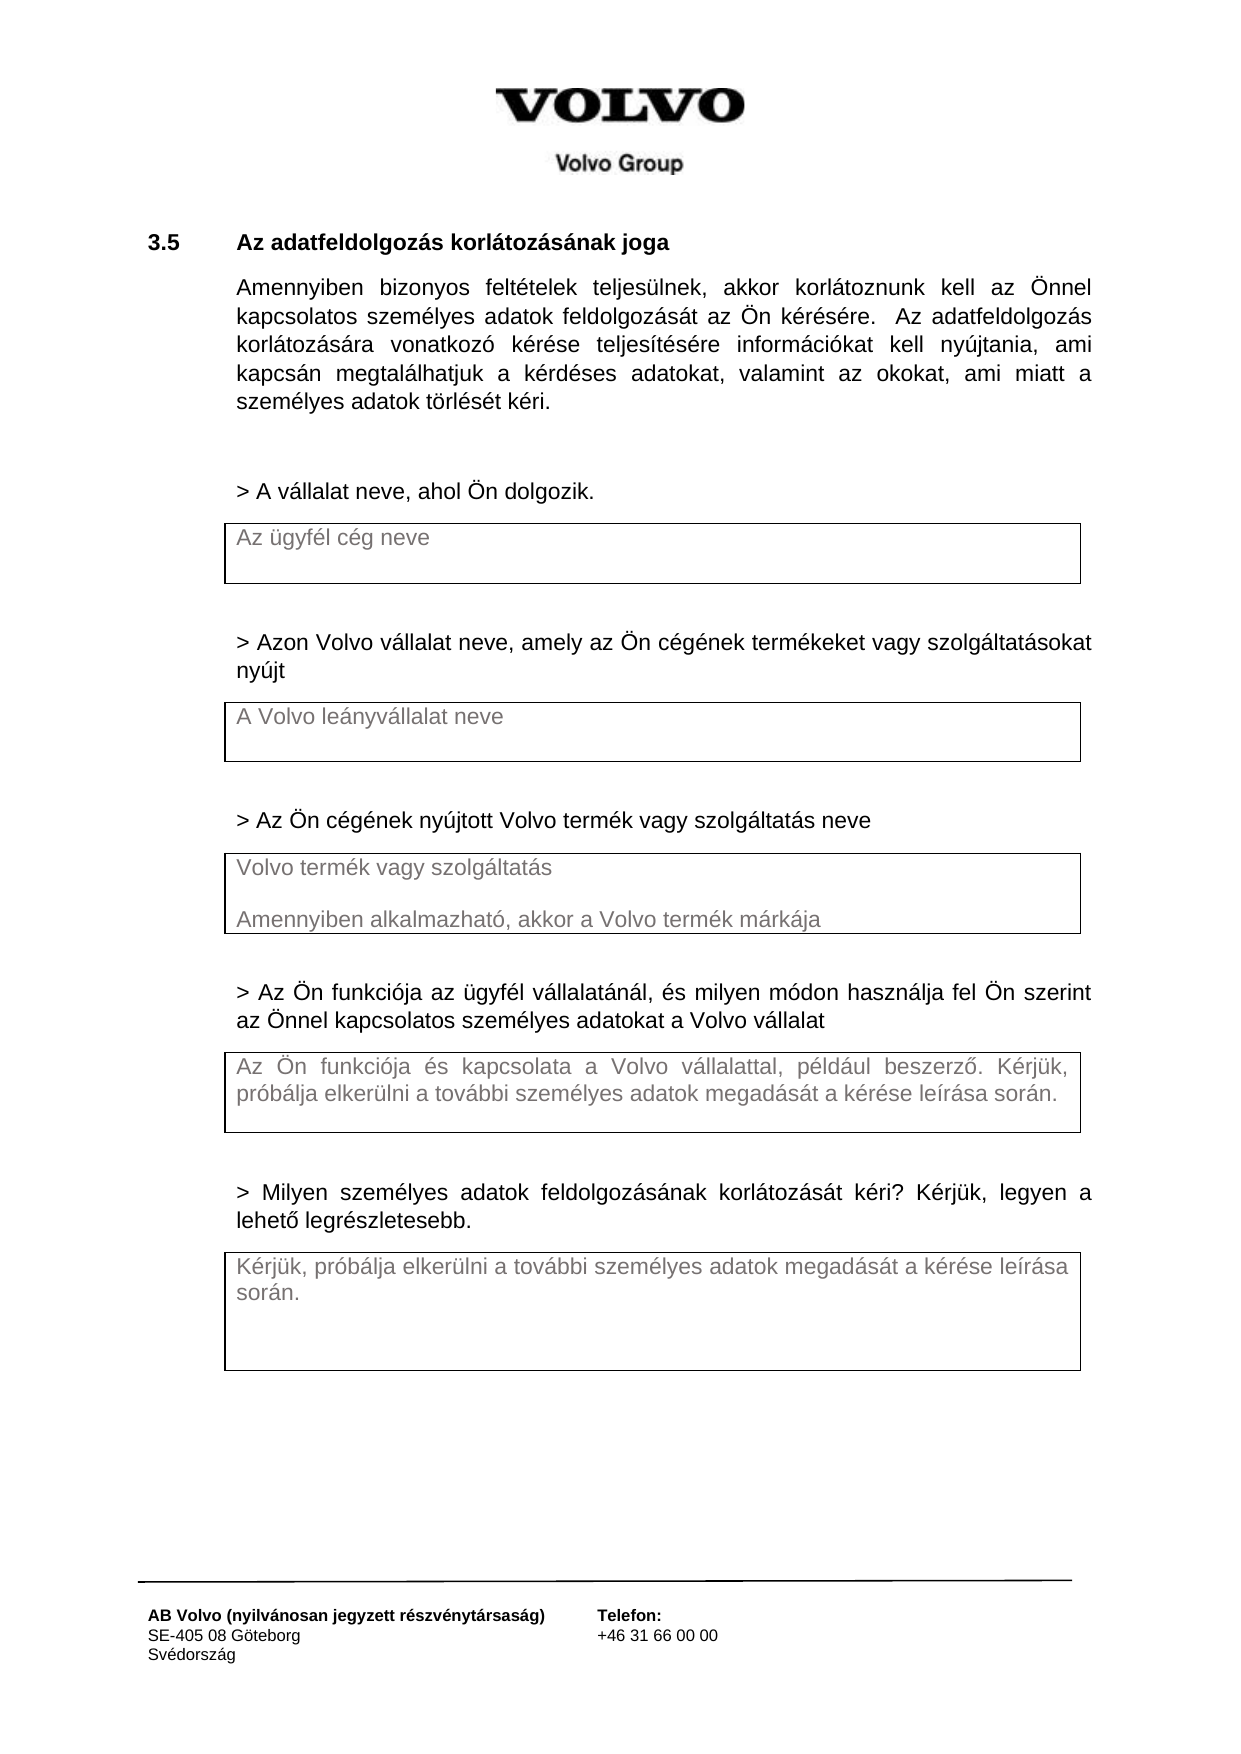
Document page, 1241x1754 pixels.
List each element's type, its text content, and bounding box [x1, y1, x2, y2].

table_header Volvo termék vagy szolgáltatás Amennyiben alkalmazható, akkor a Volvo termék márkája [226, 854, 1080, 932]
table_header Az Ön funkciója és kapcsolata a Volvo vállalattal, például beszerző. Kérjük, próbálja elkerülni a további személyes adatok megadását a kérése leírása során. [226, 1053, 1080, 1132]
text > Azon Volvo vállalat neve, amely az Ön cégének termékeket vagy szolgáltatásokat nyújt [236, 628, 1093, 683]
text Amennyiben bizonyos feltételek teljesülnek, akkor korlátoznunk kell az Önnel kapcsolatos személyes adatok feldolgozását az Ön kérésére. Az adatfeldolgozás korlátozására vonatkozó kérése teljesítésére információkat kell nyújtania, ami kapcsán megtalálhatjuk a kérdéses adatokat, valamint az okokat, ami miatt a személyes adatok törlését kéri. [236, 274, 1093, 414]
text > Milyen személyes adatok feldolgozásának korlátozását kéri? Kérjük, legyen a lehető legrészletesebb. [236, 1178, 1093, 1233]
table_header Az ügyfél cég neve [226, 524, 1080, 582]
picture [495, 88, 745, 175]
text > Az Ön funkciója az ügyfél vállalatánál, és milyen módon használja fel Ön szerint az Önnel kapcsolatos személyes adatokat a Volvo vállalat [236, 979, 1093, 1033]
text > A vállalat neve, ahol Ön dolgozik. [236, 478, 1093, 504]
text > Az Ön cégének nyújtott Volvo termék vagy szolgáltatás neve [236, 807, 1093, 834]
subtitle Az adatfeldolgozás korlátozásának joga [148, 229, 1093, 256]
table_header Kérjük, próbálja elkerülni a további személyes adatok megadását a kérése leírása során. [226, 1253, 1080, 1370]
table_header A Volvo leányvállalat neve [226, 703, 1080, 761]
